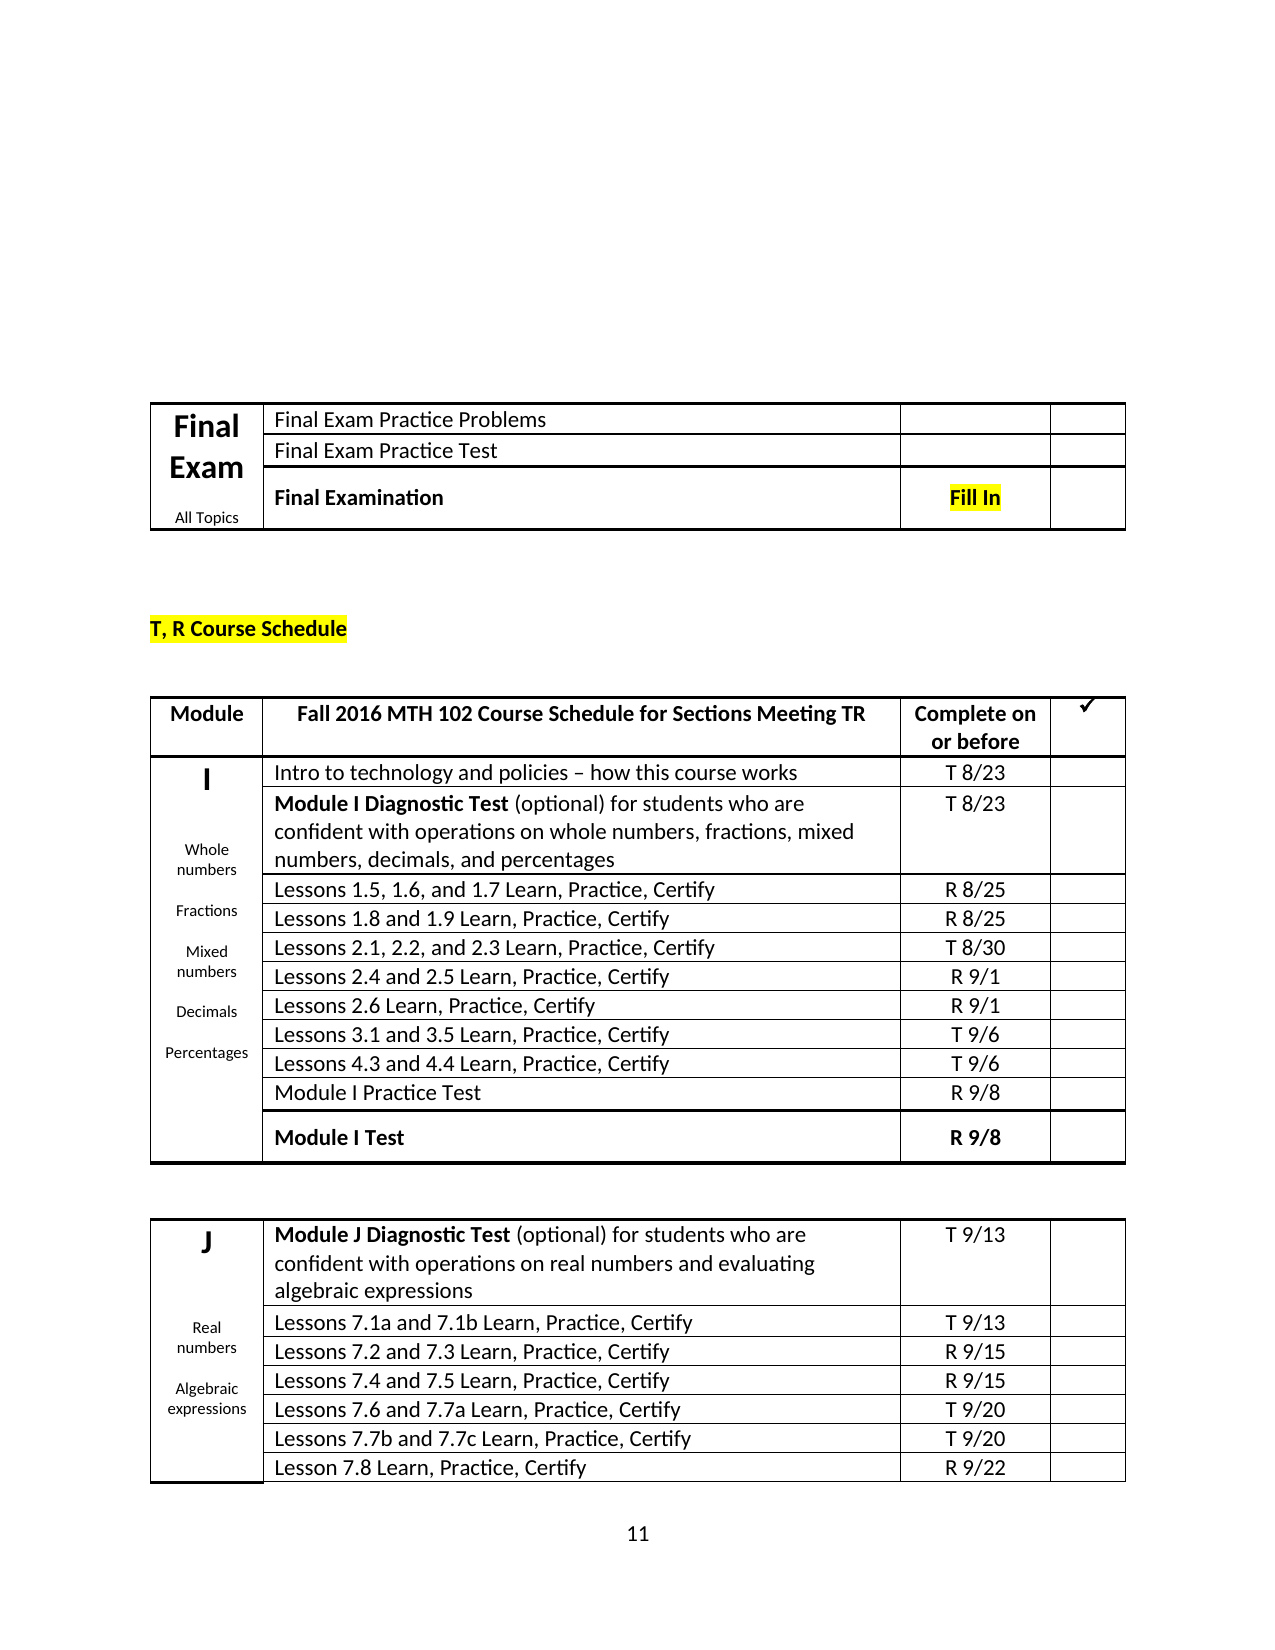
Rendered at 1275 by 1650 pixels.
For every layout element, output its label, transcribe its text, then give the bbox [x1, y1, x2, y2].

table_cell T 9/13 [901, 1306, 1050, 1336]
table_header Final Exam Practice Problems [264, 405, 900, 433]
table_cell Lessons 2.1, 2.2, and 2.3 Learn, Practice, Certify [263, 933, 900, 961]
table_cell T 9/6 [901, 1049, 1050, 1077]
table_header Final Exam All Topics [151, 405, 263, 527]
table_cell R 9/15 [901, 1366, 1050, 1394]
table_cell R 9/22 [901, 1453, 1050, 1481]
table_cell Fill In [901, 468, 1050, 527]
table_cell Lessons 2.4 and 2.5 Learn, Practice, Certify [263, 962, 900, 990]
table_cell Lessons 7.4 and 7.5 Learn, Practice, Certify [264, 1366, 900, 1394]
table_cell Intro to technology and policies – how this course works [263, 758, 900, 786]
table_cell Lessons 4.3 and 4.4 Learn, Practice, Certify [263, 1049, 900, 1077]
table_cell [1051, 875, 1125, 903]
table_cell [1051, 1078, 1125, 1109]
table_cell [1051, 1453, 1125, 1481]
table_header [1051, 405, 1125, 433]
table_cell [901, 435, 1050, 464]
table_cell T 8/30 [901, 933, 1050, 961]
table_cell [1051, 1020, 1125, 1048]
table_header T 9/13 [901, 1221, 1050, 1305]
table_cell T 9/20 [901, 1395, 1050, 1423]
table_cell [1051, 904, 1125, 932]
table_cell [1051, 962, 1125, 990]
table_cell R 9/1 [901, 991, 1050, 1019]
table_cell Lessons 7.7b and 7.7c Learn, Practice, Certify [264, 1424, 900, 1452]
text T, R Course Schedule [150, 614, 1125, 643]
table_cell [1051, 468, 1125, 527]
table_header J Real numbers Algebraic expressions [151, 1221, 263, 1481]
table_cell R 9/8 [901, 1078, 1050, 1109]
table_cell T 9/6 [901, 1020, 1050, 1048]
table_cell [1051, 1337, 1125, 1365]
table_cell [1051, 1395, 1125, 1423]
table_cell Module I Diagnostic Test (optional) for students who are confident with operations on whole numbers, fractions, mixed numbers, decimals, and percentages [263, 787, 900, 873]
table_cell R 9/15 [901, 1337, 1050, 1365]
table_cell [1051, 435, 1125, 464]
table_cell Lessons 7.1a and 7.1b Learn, Practice, Certify [264, 1306, 900, 1336]
table_cell [1051, 1049, 1125, 1077]
table_cell R 9/8 [901, 1112, 1050, 1161]
table_cell Lessons 2.6 Learn, Practice, Certify [263, 991, 900, 1019]
table_cell [1051, 933, 1125, 961]
table_header [1051, 699, 1125, 755]
table_cell R 8/25 [901, 875, 1050, 903]
table_header Fall 2016 MTH 102 Course Schedule for Sections Meeting TR [263, 699, 900, 755]
table_cell I Whole numbers Fractions Mixed numbers Decimals Percentages [151, 758, 262, 1161]
table_cell [1051, 1306, 1125, 1336]
table_cell [1051, 1424, 1125, 1452]
table_cell [1051, 1112, 1125, 1161]
table_cell Lesson 7.8 Learn, Practice, Certify [264, 1453, 900, 1481]
table_cell T 8/23 [901, 787, 1050, 873]
table_cell Final Examination [264, 468, 900, 527]
table_header Module [151, 699, 262, 755]
table_cell R 8/25 [901, 904, 1050, 932]
table_cell T 8/23 [901, 758, 1050, 786]
table_cell Lessons 1.8 and 1.9 Learn, Practice, Certify [263, 904, 900, 932]
table_cell Lessons 1.5, 1.6, and 1.7 Learn, Practice, Certify [263, 875, 900, 903]
table_header [1051, 1221, 1125, 1305]
table_cell Module I Practice Test [263, 1078, 900, 1109]
table_cell [1051, 1366, 1125, 1394]
table_cell Lessons 7.6 and 7.7a Learn, Practice, Certify [264, 1395, 900, 1423]
table_cell Lessons 3.1 and 3.5 Learn, Practice, Certify [263, 1020, 900, 1048]
table_header [901, 405, 1050, 433]
table_header Complete on or before [901, 699, 1050, 755]
table_cell [1051, 787, 1125, 873]
table_cell T 9/20 [901, 1424, 1050, 1452]
table_cell Lessons 7.2 and 7.3 Learn, Practice, Certify [264, 1337, 900, 1365]
table_cell Module I Test [263, 1112, 900, 1161]
table_header Module J Diagnostic Test (optional) for students who are confident with operations on real numbers and evaluating algebraic expressions [264, 1221, 900, 1305]
table_cell R 9/1 [901, 962, 1050, 990]
table_cell [1051, 758, 1125, 786]
table_cell Final Exam Practice Test [264, 435, 900, 464]
table_cell [1051, 991, 1125, 1019]
